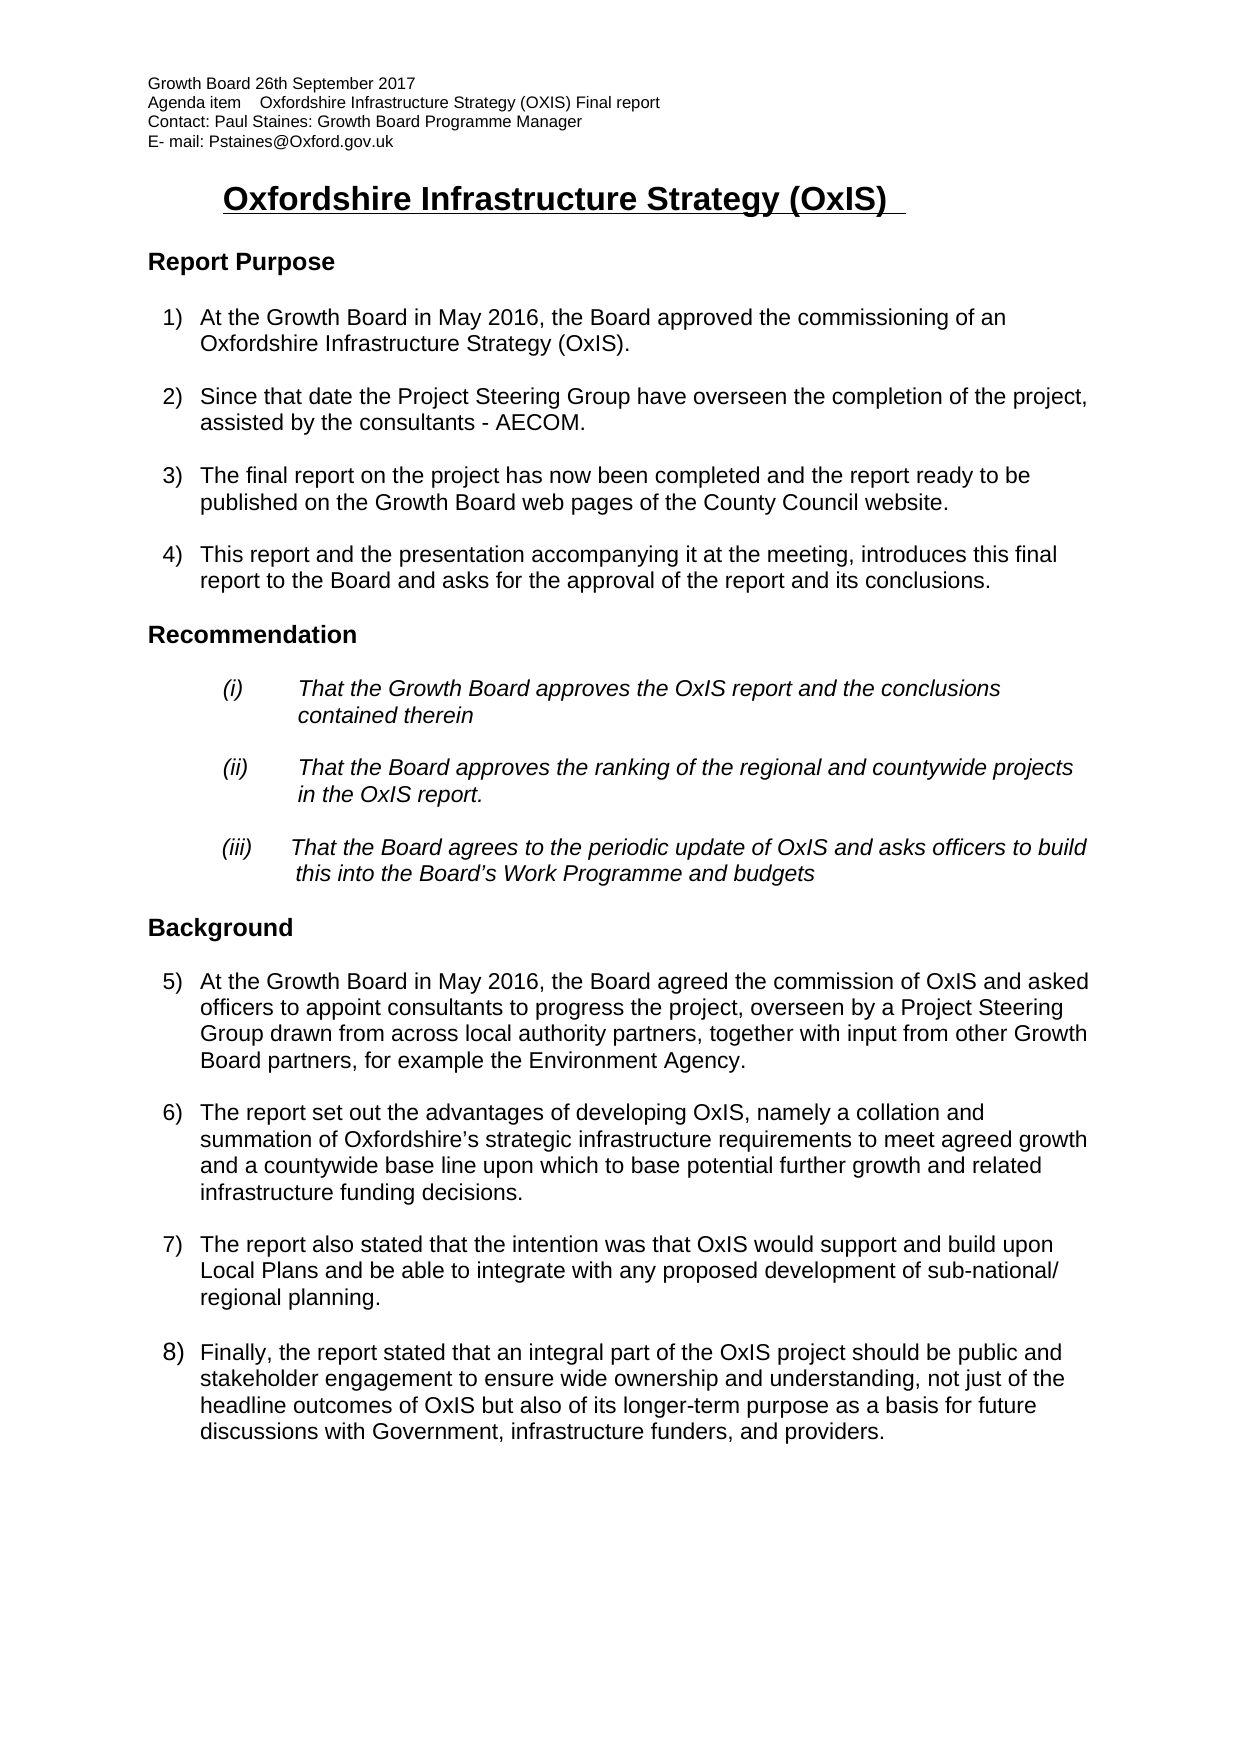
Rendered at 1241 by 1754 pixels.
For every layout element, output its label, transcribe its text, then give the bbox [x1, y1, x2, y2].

list The final report on the project has now been completed and the report ready to be published on the Growth Board web pages of the County Council website. [162, 462, 1092, 515]
text Background [148, 912, 1092, 941]
list The report also stated that the intention was that OxIS would support and build upon Local Plans and be able to integrate with any proposed development of sub-national/ regional planning. [162, 1231, 1092, 1310]
text Report Purpose [148, 246, 1092, 275]
list This report and the presentation accompanying it at the meeting, introduces this final report to the Board and asks for the approval of the report and its conclusions. [162, 541, 1092, 594]
list At the Growth Board in May 2016, the Board approved the commissioning of an Oxfordshire Infrastructure Strategy (OxIS). [162, 304, 1092, 357]
list That the Board approves the ranking of the regional and countywide projects in the OxIS report. [223, 754, 1092, 807]
list Oxfordshire Infrastructure Strategy (OxIS) [223, 179, 1092, 218]
list (iii) That the Board agrees to the periodic update of OxIS and asks officers to build this into the Board’s Work Programme and budgets [222, 833, 1092, 886]
list The report set out the advantages of developing OxIS, namely a collation and summation of Oxfordshire’s strategic infrastructure requirements to meet agreed growth and a countywide base line upon which to base potential further growth and related infrastructure funding decisions. [162, 1099, 1092, 1205]
list Since that date the Project Steering Group have overseen the completion of the project, assisted by the consultants - AECOM. [162, 383, 1092, 436]
list At the Growth Board in May 2016, the Board agreed the commission of OxIS and asked officers to appoint consultants to progress the project, overseen by a Project Steering Group drawn from across local authority partners, together with input from other Growth Board partners, for example the Environment Agency. [162, 968, 1092, 1073]
list Finally, the report stated that an integral part of the OxIS project should be public and stakeholder engagement to ensure wide ownership and understanding, not just of the headline outcomes of OxIS but also of its longer-term purpose as a basis for future discussions with Government, infrastructure funders, and providers. [162, 1337, 1092, 1444]
list That the Growth Board approves the OxIS report and the conclusions contained therein [223, 675, 1092, 728]
text Recommendation [148, 620, 1092, 649]
